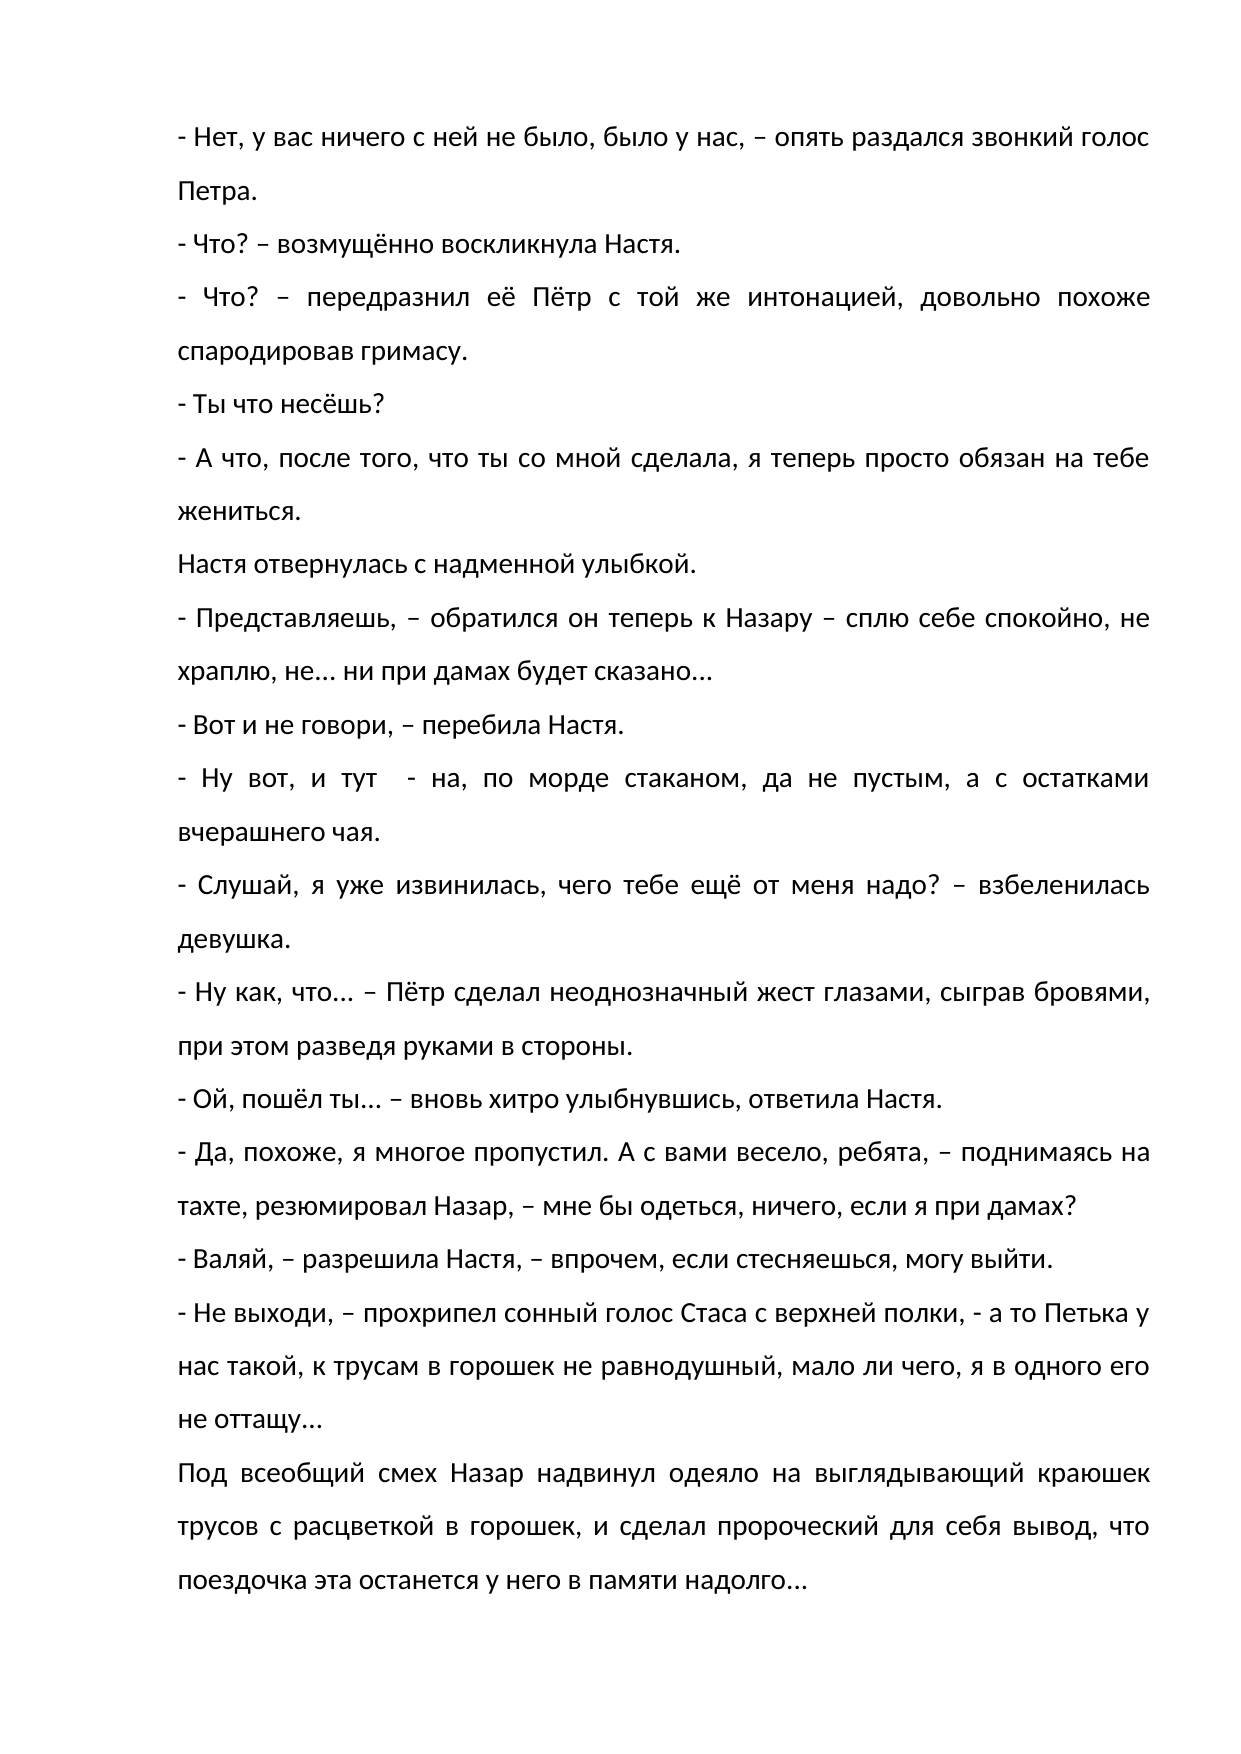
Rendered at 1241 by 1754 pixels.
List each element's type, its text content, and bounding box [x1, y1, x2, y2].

text - Нет, у вас ничего с ней не было, было у нас, – опять раздался звонкий голос Петра. [177, 118, 1152, 207]
text Настя отвернулась с надменной улыбкой. [177, 546, 1152, 581]
text - Слушай, я уже извинилась, чего тебе ещё от меня надо? – взбеленилась девушка. [177, 866, 1152, 955]
text - Ой, пошёл ты... – вновь хитро улыбнувшись, ответила Настя. [177, 1080, 1152, 1116]
text - Да, похоже, я многое пропустил. А с вами весело, ребята, – поднимаясь на тахте, резюмировал Назар, – мне бы одеться, ничего, если я при дамах? [177, 1133, 1152, 1222]
text - Что? – возмущённо воскликнула Настя. [177, 225, 1152, 261]
text - Валяй, – разрешила Настя, – впрочем, если стесняешься, могу выйти. [177, 1240, 1152, 1276]
text - Представляешь, – обратился он теперь к Назару – сплю себе спокойно, не храплю, не... ни при дамах будет сказано... [177, 599, 1152, 688]
text - Вот и не говори, – перебила Настя. [177, 706, 1152, 742]
text - А что, после того, что ты со мной сделала, я теперь просто обязан на тебе жениться. [177, 439, 1152, 528]
text Под всеобщий смех Назар надвинул одеяло на выглядывающий краюшек трусов с расцветкой в горошек, и сделал пророческий для себя вывод, что поездочка эта останется у него в памяти надолго... [177, 1454, 1152, 1597]
text - Что? – передразнил её Пётр с той же интонацией, довольно похоже спародировав гримасу. [177, 278, 1152, 367]
text - Ну вот, и тут - на, по морде стаканом, да не пустым, а с остатками вчерашнего чая. [177, 759, 1152, 848]
text - Ну как, что... – Пётр сделал неоднозначный жест глазами, сыграв бровями, при этом разведя руками в стороны. [177, 973, 1152, 1062]
text - Не выходи, – прохрипел сонный голос Стаса с верхней полки, - а то Петька у нас такой, к трусам в горошек не равнодушный, мало ли чего, я в одного его не оттащу... [177, 1294, 1152, 1436]
text - Ты что несёшь? [177, 385, 1152, 421]
